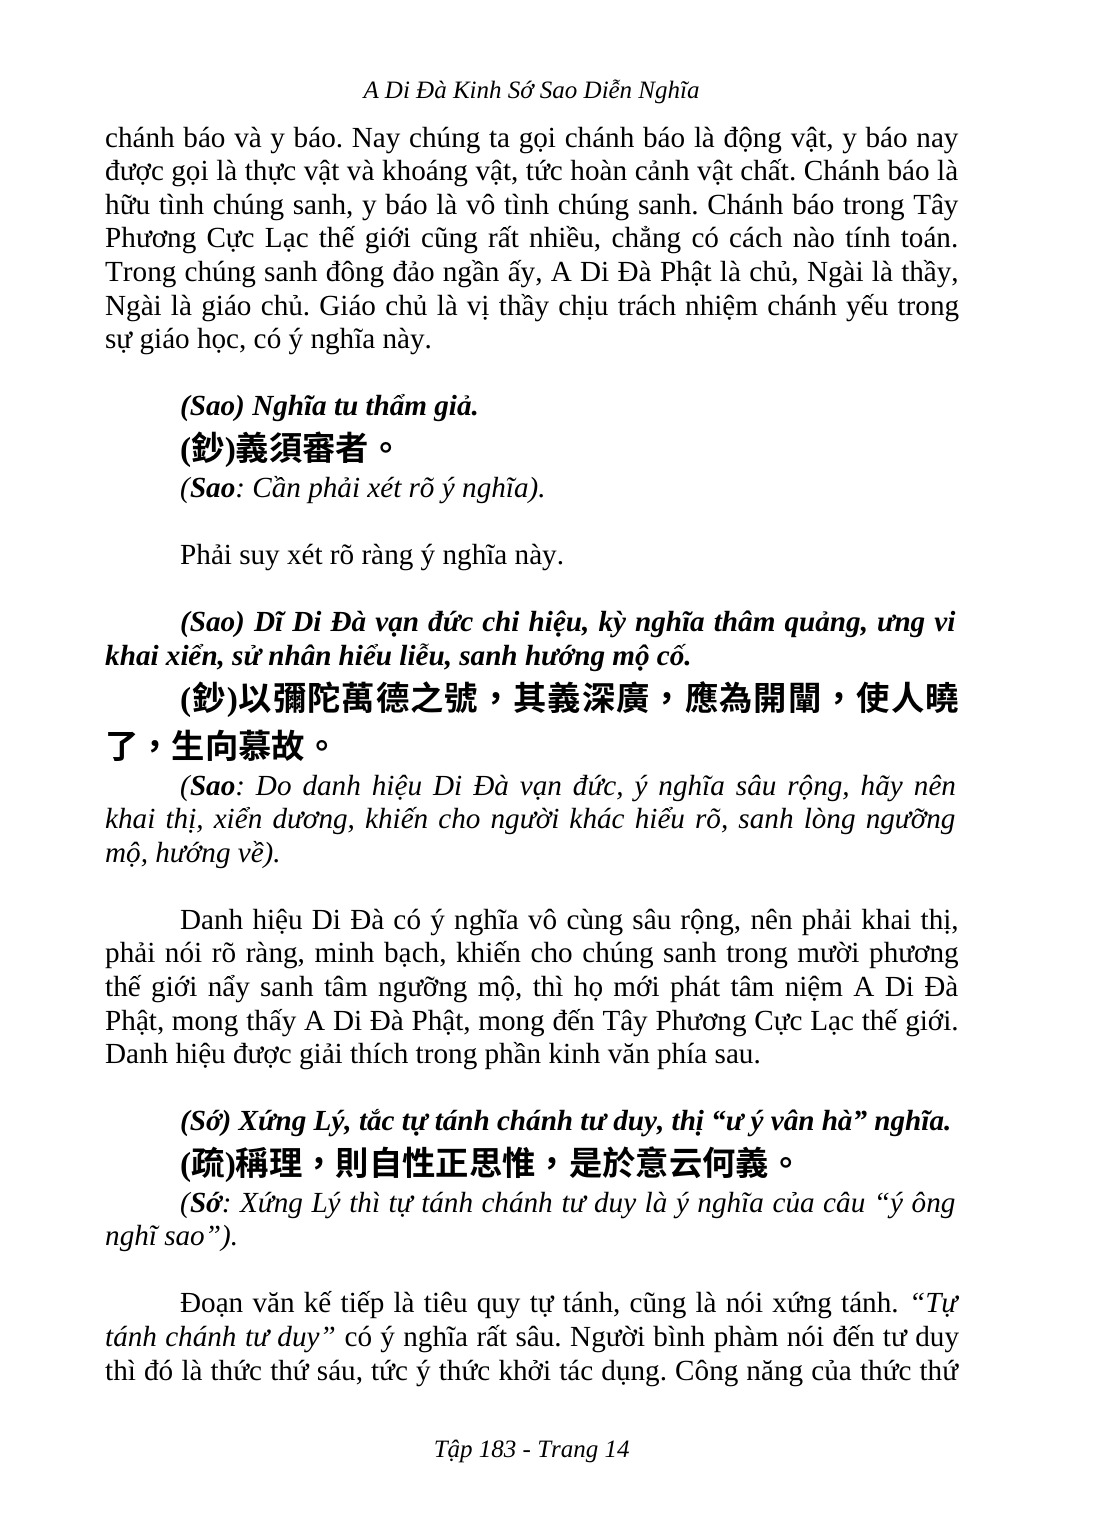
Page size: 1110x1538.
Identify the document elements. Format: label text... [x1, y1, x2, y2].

text (Sao) Dĩ Di Đà vạn đức chi hiệu, kỳ nghĩa thâm quảng, ưng vi khai xiển, sử nhân hiểu liễu, sanh hướng mộ cố. [105, 604, 960, 671]
text (Sao: Cần phải xét rõ ý nghĩa). [105, 470, 960, 504]
text (Sao) Nghĩa tu thẩm giả. [105, 388, 960, 422]
text (疏)稱理，則自性正思惟，是於意云何義。 [105, 1137, 960, 1185]
text (Sớ) Xứng Lý, tắc tự tánh chánh tư duy, thị “ư ý vân hà” nghĩa. [105, 1103, 960, 1137]
text (鈔)義須審者。 [105, 422, 960, 470]
text (Sớ: Xứng Lý thì tự tánh chánh tư duy là ý nghĩa của câu “ý ông nghĩ sao”). [105, 1185, 960, 1252]
text Phải suy xét rõ ràng ý nghĩa này. [105, 537, 960, 571]
text (Sao: Do danh hiệu Di Đà vạn đức, ý nghĩa sâu rộng, hãy nên khai thị, xiển dương, khiến cho người khác hiểu rõ, sanh lòng ngưỡng mộ, hướng về). [105, 768, 960, 868]
text (鈔)以彌陀萬德之號，其義深廣，應為開闡，使人曉了，生向慕故。 [105, 671, 960, 768]
text Danh hiệu Di Đà có ý nghĩa vô cùng sâu rộng, nên phải khai thị, phải nói rõ ràng, minh bạch, khiến cho chúng sanh trong mười phương thế giới nẩy sanh tâm ngưỡng mộ, thì họ mới phát tâm niệm A Di Đà Phật, mong thấy A Di Đà Phật, mong đến Tây Phương Cực Lạc thế giới. Danh hiệu được giải thích trong phần kinh văn phía sau. [105, 902, 960, 1070]
